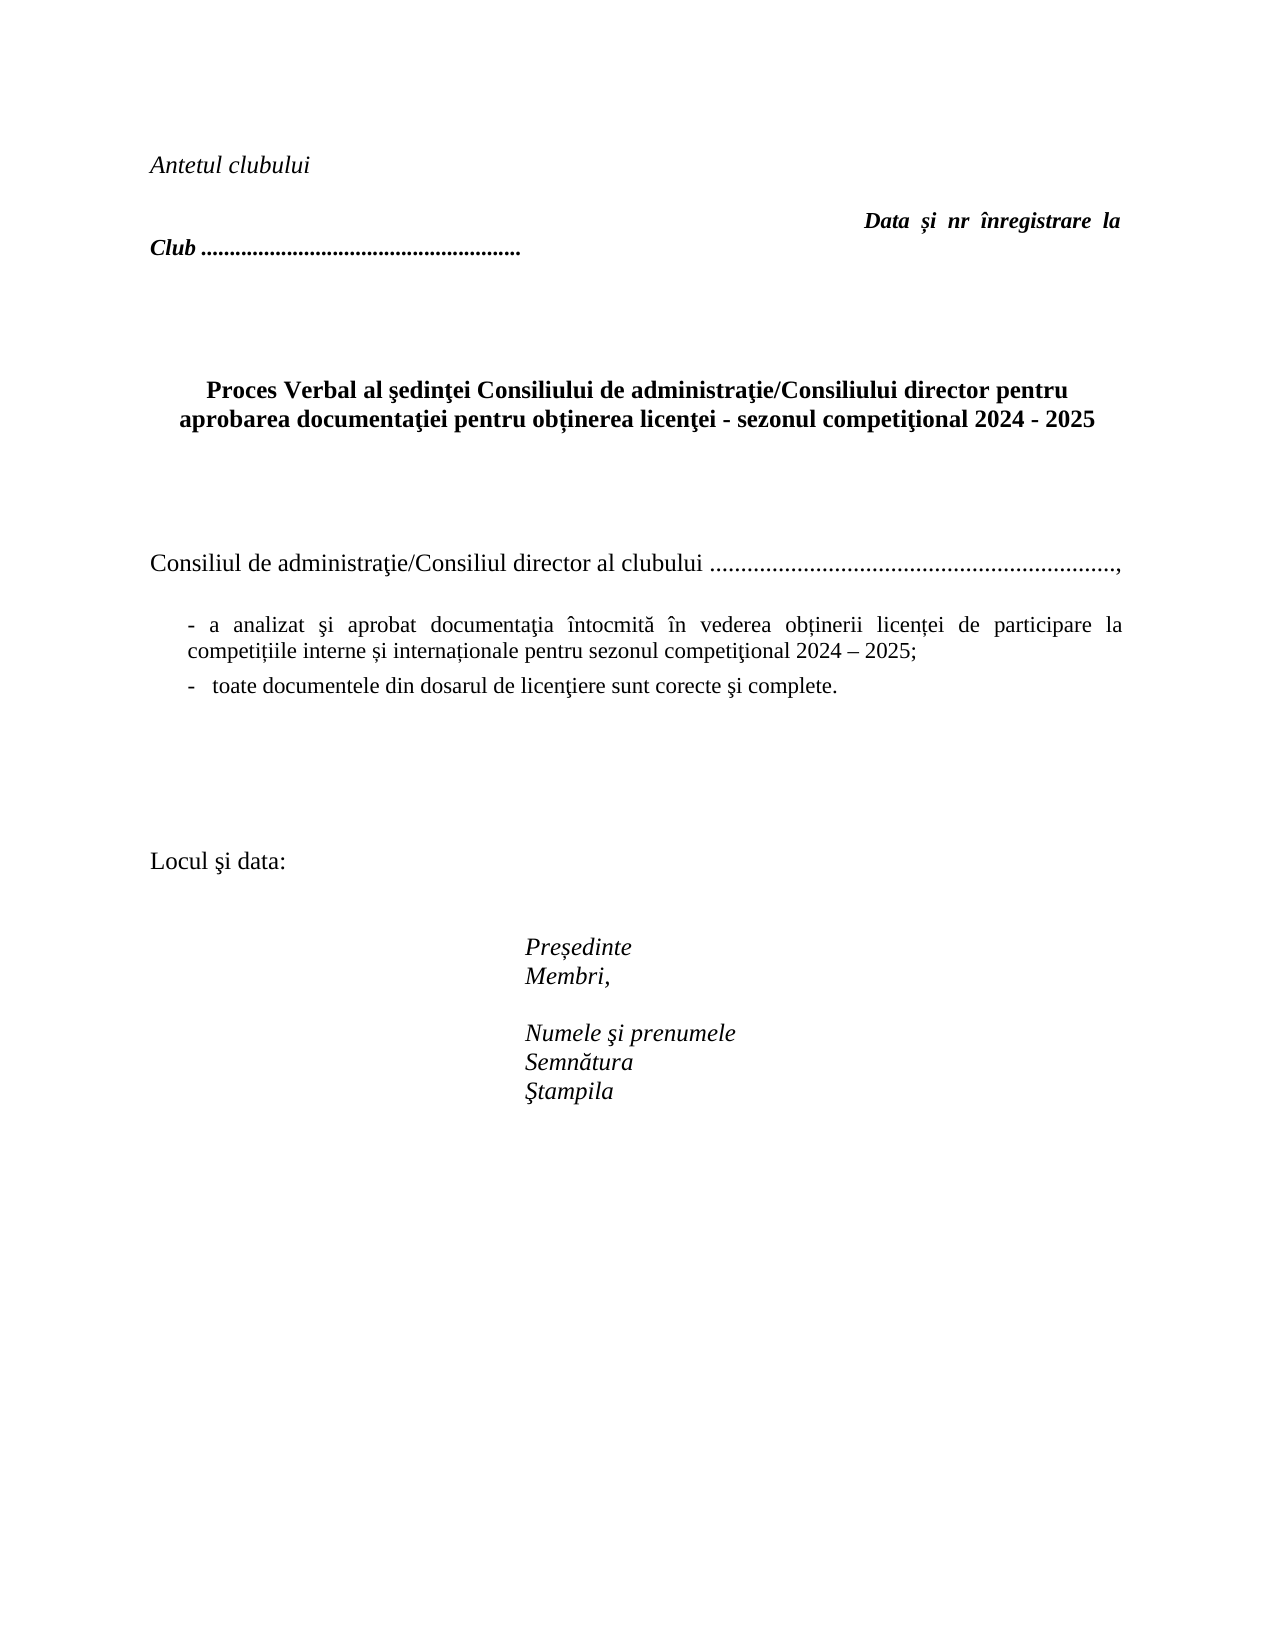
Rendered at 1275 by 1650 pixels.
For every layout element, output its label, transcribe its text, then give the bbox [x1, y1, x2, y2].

text - toate documentele din dosarul de licenţiere sunt corecte şi complete. [187, 672, 1125, 698]
text Locul şi data: [150, 846, 1125, 875]
text Membri, [525, 961, 1125, 990]
text Consiliul de administraţie/Consiliul director al clubului ................................................................., [150, 548, 1125, 576]
text Președinte [525, 932, 1125, 961]
text Data și nr înregistrare la Club ........................................................ [150, 207, 1125, 260]
text - a analizat şi aprobat documentaţia întocmită în vederea obținerii licenței de participare la competițiile interne și internaționale pentru sezonul competiţional 2024 – 2025; [187, 611, 1125, 664]
text Proces Verbal al şedinţei Consiliului de administraţie/Consiliului director pentru aprobarea documentaţiei pentru obținerea licenţei - sezonul competiţional 2024 - 2025 [150, 375, 1125, 433]
text Ştampila [525, 1076, 1125, 1105]
text Numele şi prenumele [525, 1018, 1125, 1047]
text Semnătura [525, 1047, 1125, 1076]
text Antetul clubului [150, 150, 1125, 179]
